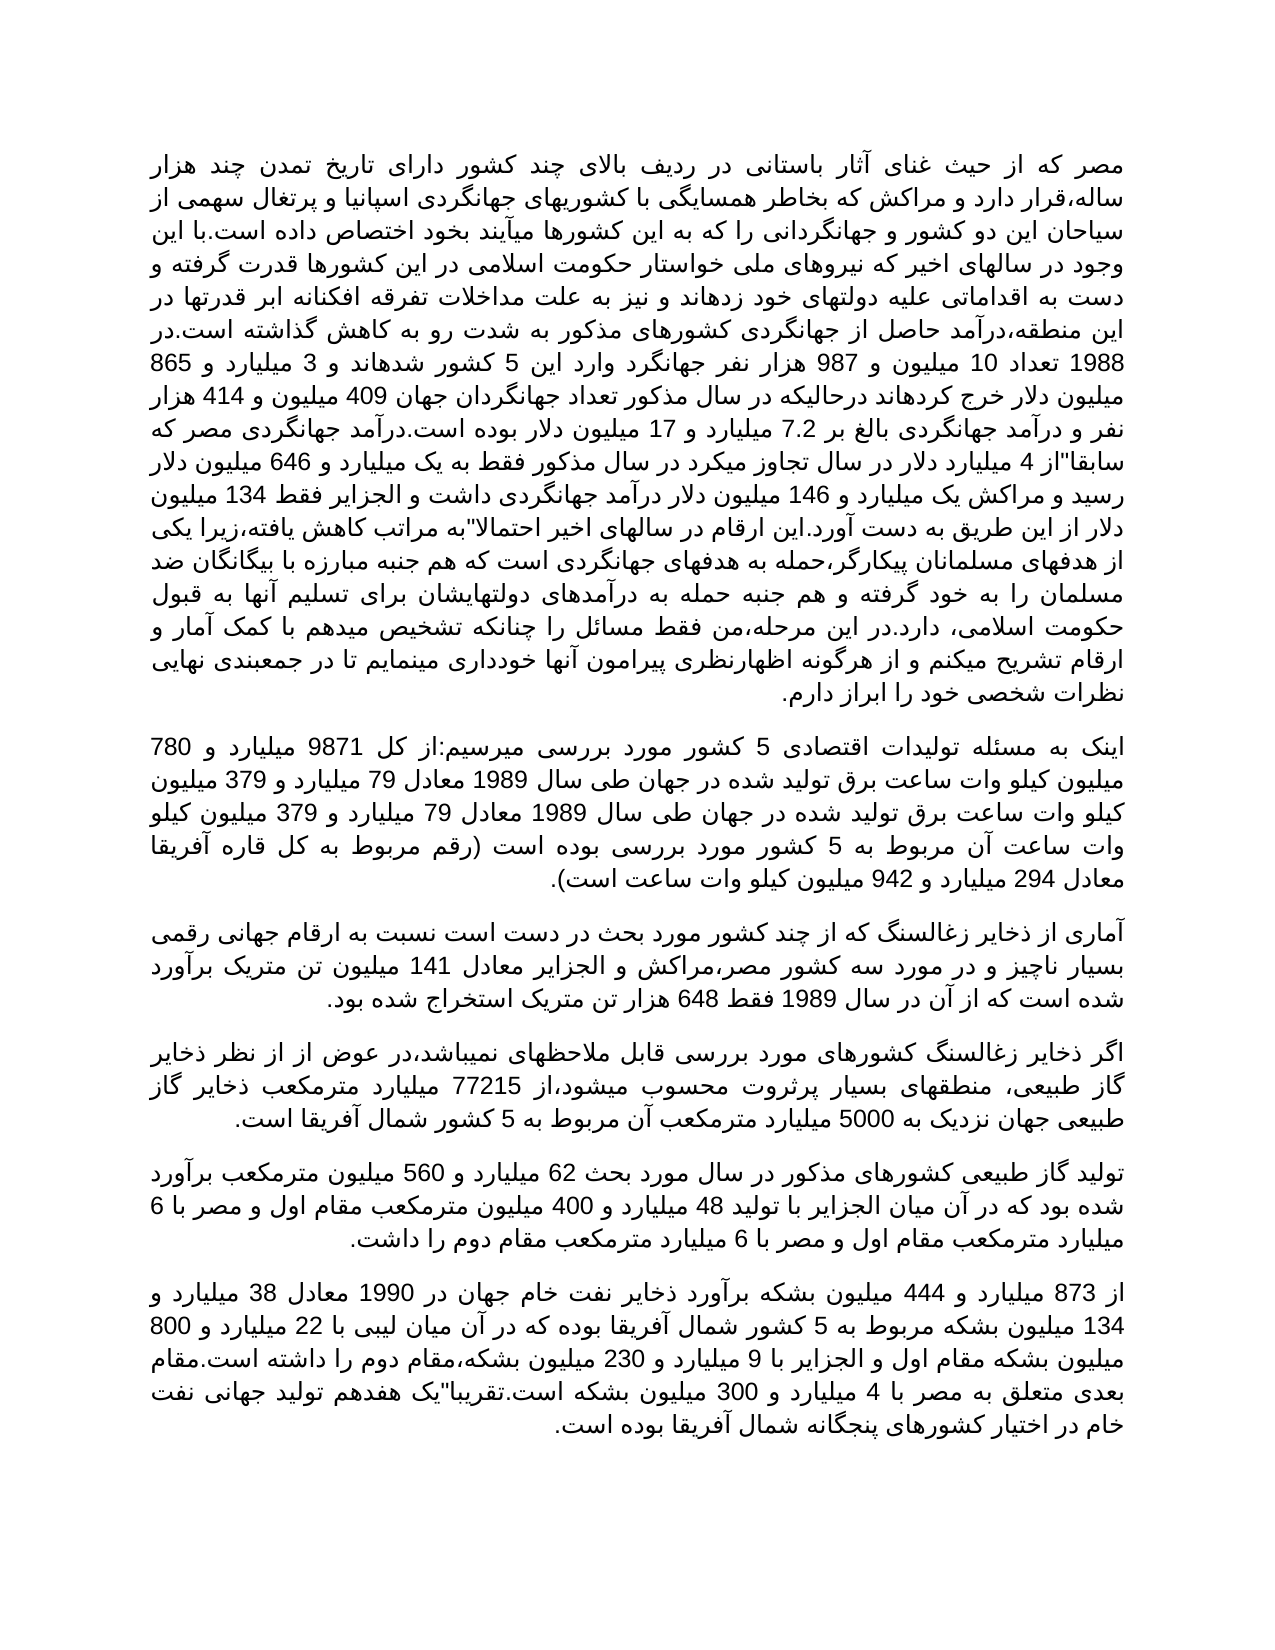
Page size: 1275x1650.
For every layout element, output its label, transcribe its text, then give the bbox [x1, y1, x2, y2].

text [150, 150, 1125, 707]
text اینک به مسئله تولیدات اقتصادی 5 کشور مورد بررسی‏ می‏رسیم:از کل 9871 میلیارد و 780 میلیون کیلو وات‏ ساعت برق تولید شده در جهان طی سال 1989 معادل 79 میلیارد و 379 میلیون کیلو وات ساعت برق تولید شده‏ در جهان طی سال 1989 معادل 79 میلیارد و 379 میلیون‏ کیلو وات ساعت آن مربوط به 5 کشور مورد بررسی بوده است‏ (رقم مربوط به کل قاره آفریقا معادل 294 میلیارد و 942 میلیون کیلو وات ساعت است). [150, 732, 1125, 893]
text آماری از ذخایر زغال‏سنگ که از چند کشور مورد بحث‏ در دست است نسبت به ارقام جهانی رقمی بسیار ناچیز و در مورد سه کشور مصر،مراکش و الجزایر معادل 141 میلیون تن متریک برآورد شده است که از آن در سال 1989 فقط 648 هزار تن متریک استخراج شده بود. [150, 918, 1125, 1013]
text تولید گاز طبیعی کشورهای مذکور در سال مورد بحث 62 میلیارد و 560 میلیون مترمکعب برآورد شده بود که در آن‏ میان الجزایر با تولید 48 میلیارد و 400 میلیون مترمکعب‏ مقام اول و مصر با 6 میلیارد مترمکعب مقام اول و مصر با 6 میلیارد مترمکعب مقام دوم را داشت. [150, 1158, 1125, 1253]
text اگر ذخایر زغال‏سنگ کشورهای مورد بررسی قابل‏ ملاحظه‏ای نمی‏باشد،در عوض از از نظر ذخایر گاز طبیعی، منطقه‏ای بسیار پرثروت محسوب می‏شود،از 77215 میلیارد مترمکعب ذخایر گاز طبیعی جهان نزدیک به 5000 میلیارد مترمکعب آن مربوط به 5 کشور شمال آفریقا است. [150, 1038, 1125, 1133]
text از 873 میلیارد و 444 میلیون بشکه برآورد ذخایر نفت خام‏ جهان در 1990 معادل 38 میلیارد و 134 میلیون بشکه‏ مربوط به 5 کشور شمال آفریقا بوده که در آن میان لیبی‏ با 22 میلیارد و 800 میلیون بشکه مقام اول و الجزایر با 9 میلیارد و 230 میلیون بشکه،مقام دوم را داشته است.مقام‏ بعدی متعلق به مصر با 4 میلیارد و 300 میلیون بشکه‏ است.تقریبا"یک هفدهم تولید جهانی نفت خام در اختیار کشورهای پنجگانه شمال آفریقا بوده است. [150, 1278, 1125, 1439]
